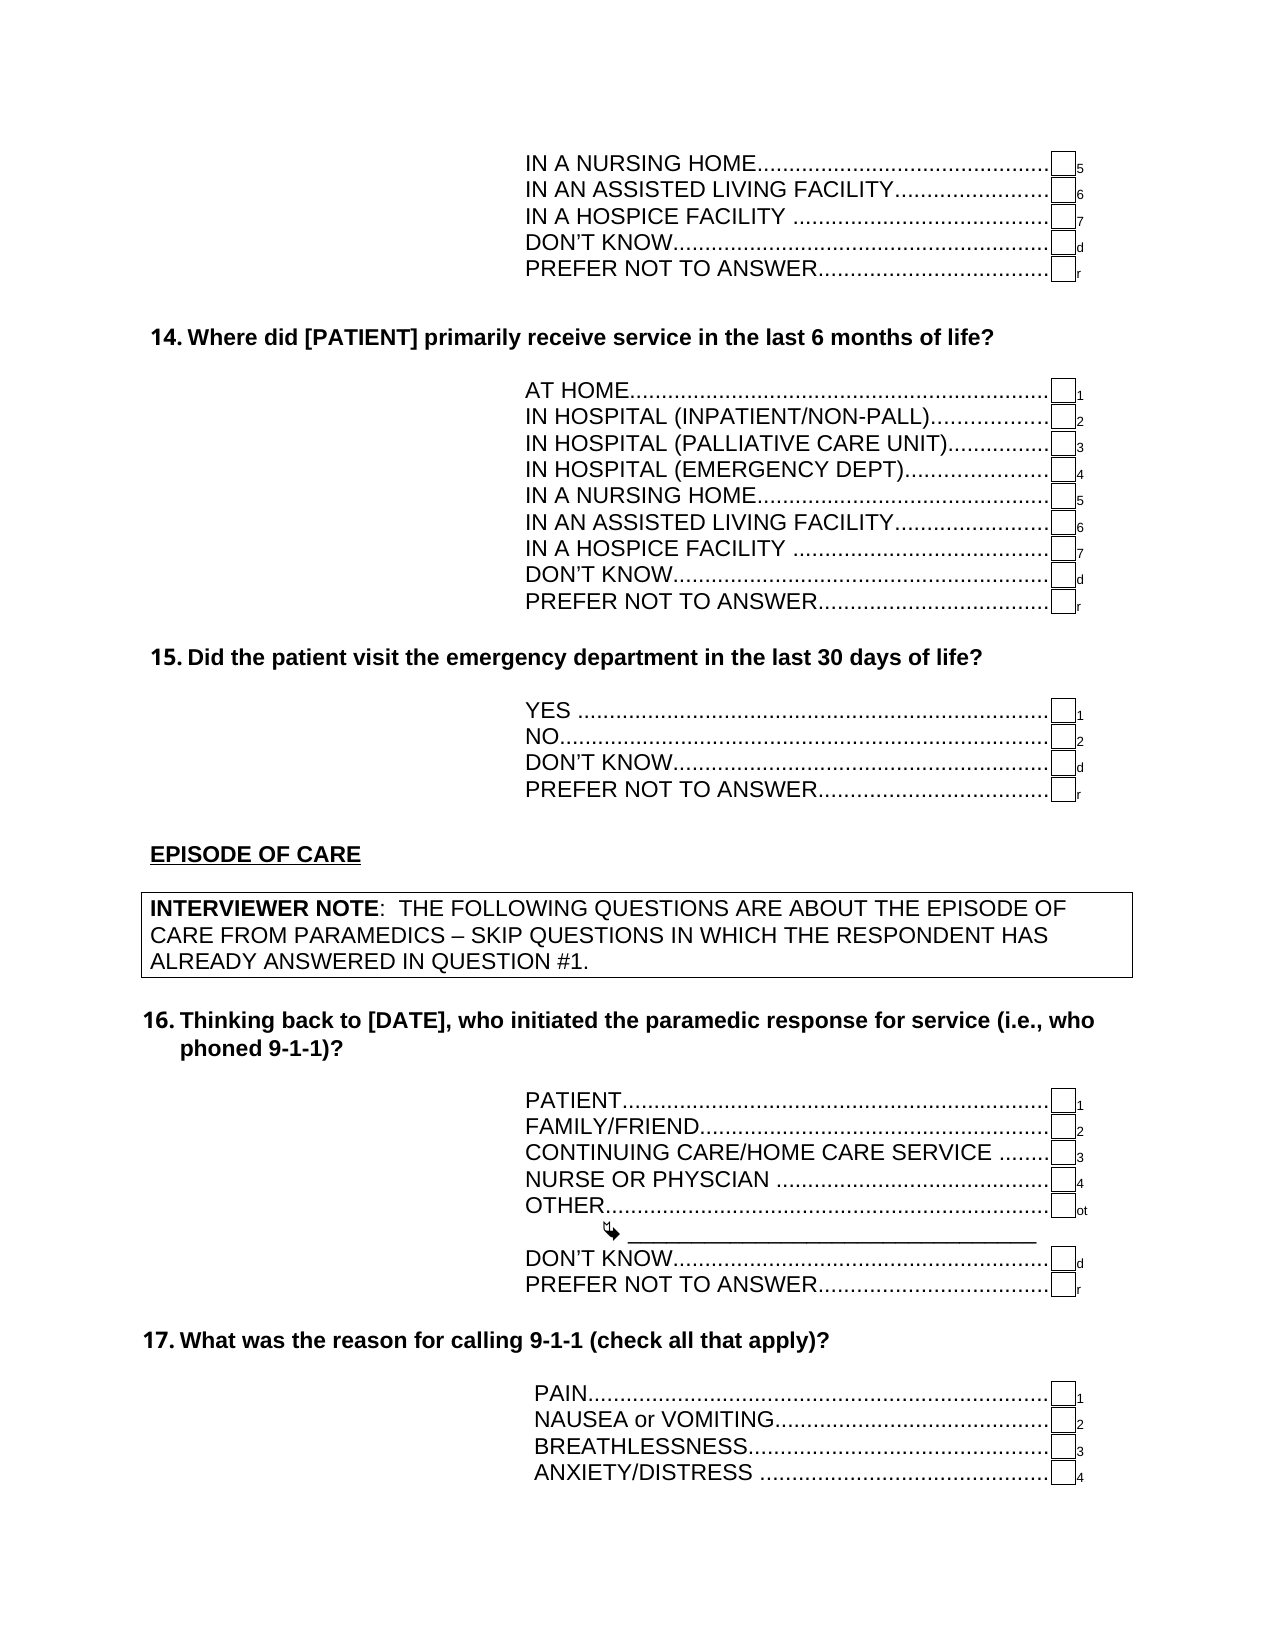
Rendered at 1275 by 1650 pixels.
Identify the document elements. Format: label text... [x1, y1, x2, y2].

list What was the reason for calling 9-1-1 (check all that apply)? [142, 1324, 1123, 1355]
list Did the patient visit the emergency department in the last 30 days of life? [150, 640, 1123, 672]
text IN A HOSPICE FACILITY 7 [525, 203, 1123, 229]
text PREFER NOT TO ANSWER r [525, 776, 1123, 802]
text ANXIETY/DISTRESS 4 [534, 1459, 1105, 1485]
text PAIN 1 [534, 1380, 1123, 1406]
text IN A NURSING HOME 5 [525, 150, 1123, 176]
text EPISODE OF CARE [150, 841, 1125, 867]
text IN HOSPITAL (EMERGENCY DEPT) 4 [525, 456, 1123, 482]
text CONTINUING CARE/HOME CARE SERVICE 3 [525, 1139, 1105, 1166]
text INTERVIEWER NOTE: THE FOLLOWING QUESTIONS ARE ABOUT THE EPISODE OF CARE FROM PARAMEDICS – SKIP QUESTIONS IN WHICH THE RESPONDENT HAS ALREADY ANSWERED IN QUESTION #1. [142, 893, 1132, 977]
text PREFER NOT TO ANSWER r [525, 1271, 1096, 1297]
text BREATHLESSNESS 3 [534, 1433, 1105, 1459]
text NAUSEA or VOMITING 2 [534, 1406, 1114, 1433]
text DON’T KNOW d [525, 561, 1123, 588]
text DON’T KNOW d [525, 1245, 1105, 1271]
text NO 2 [525, 723, 1123, 749]
text DON’T KNOW d [525, 229, 1123, 255]
text NURSE OR PHYSCIAN 4 [525, 1166, 1105, 1192]
text FAMILY/FRIEND 2 [525, 1113, 1114, 1139]
text ________________________________ [525, 1218, 1123, 1245]
text IN AN ASSISTED LIVING FACILITY 6 [525, 509, 1123, 535]
text AT HOME 1 [525, 377, 1123, 403]
text YES 1 [525, 697, 1123, 723]
list Where did [PATIENT] primarily receive service in the last 6 months of life? [150, 321, 1123, 352]
text PREFER NOT TO ANSWER r [525, 588, 1123, 614]
text IN AN ASSISTED LIVING FACILITY 6 [525, 176, 1123, 203]
text DON’T KNOW d [525, 749, 1123, 776]
text PATIENT 1 [525, 1087, 1123, 1113]
list Thinking back to [DATE], who initiated the paramedic response for service (i.e., who phoned 9-1-1)? [142, 1004, 1123, 1062]
text IN HOSPITAL (INPATIENT/NON-PALL) 2 [525, 403, 1123, 429]
text IN A HOSPICE FACILITY 7 [525, 535, 1123, 561]
text IN A NURSING HOME 5 [525, 482, 1123, 509]
text IN HOSPITAL (PALLIATIVE CARE UNIT) 3 [525, 429, 1123, 456]
text OTHER ot [525, 1192, 1096, 1218]
text PREFER NOT TO ANSWER r [525, 255, 1123, 282]
